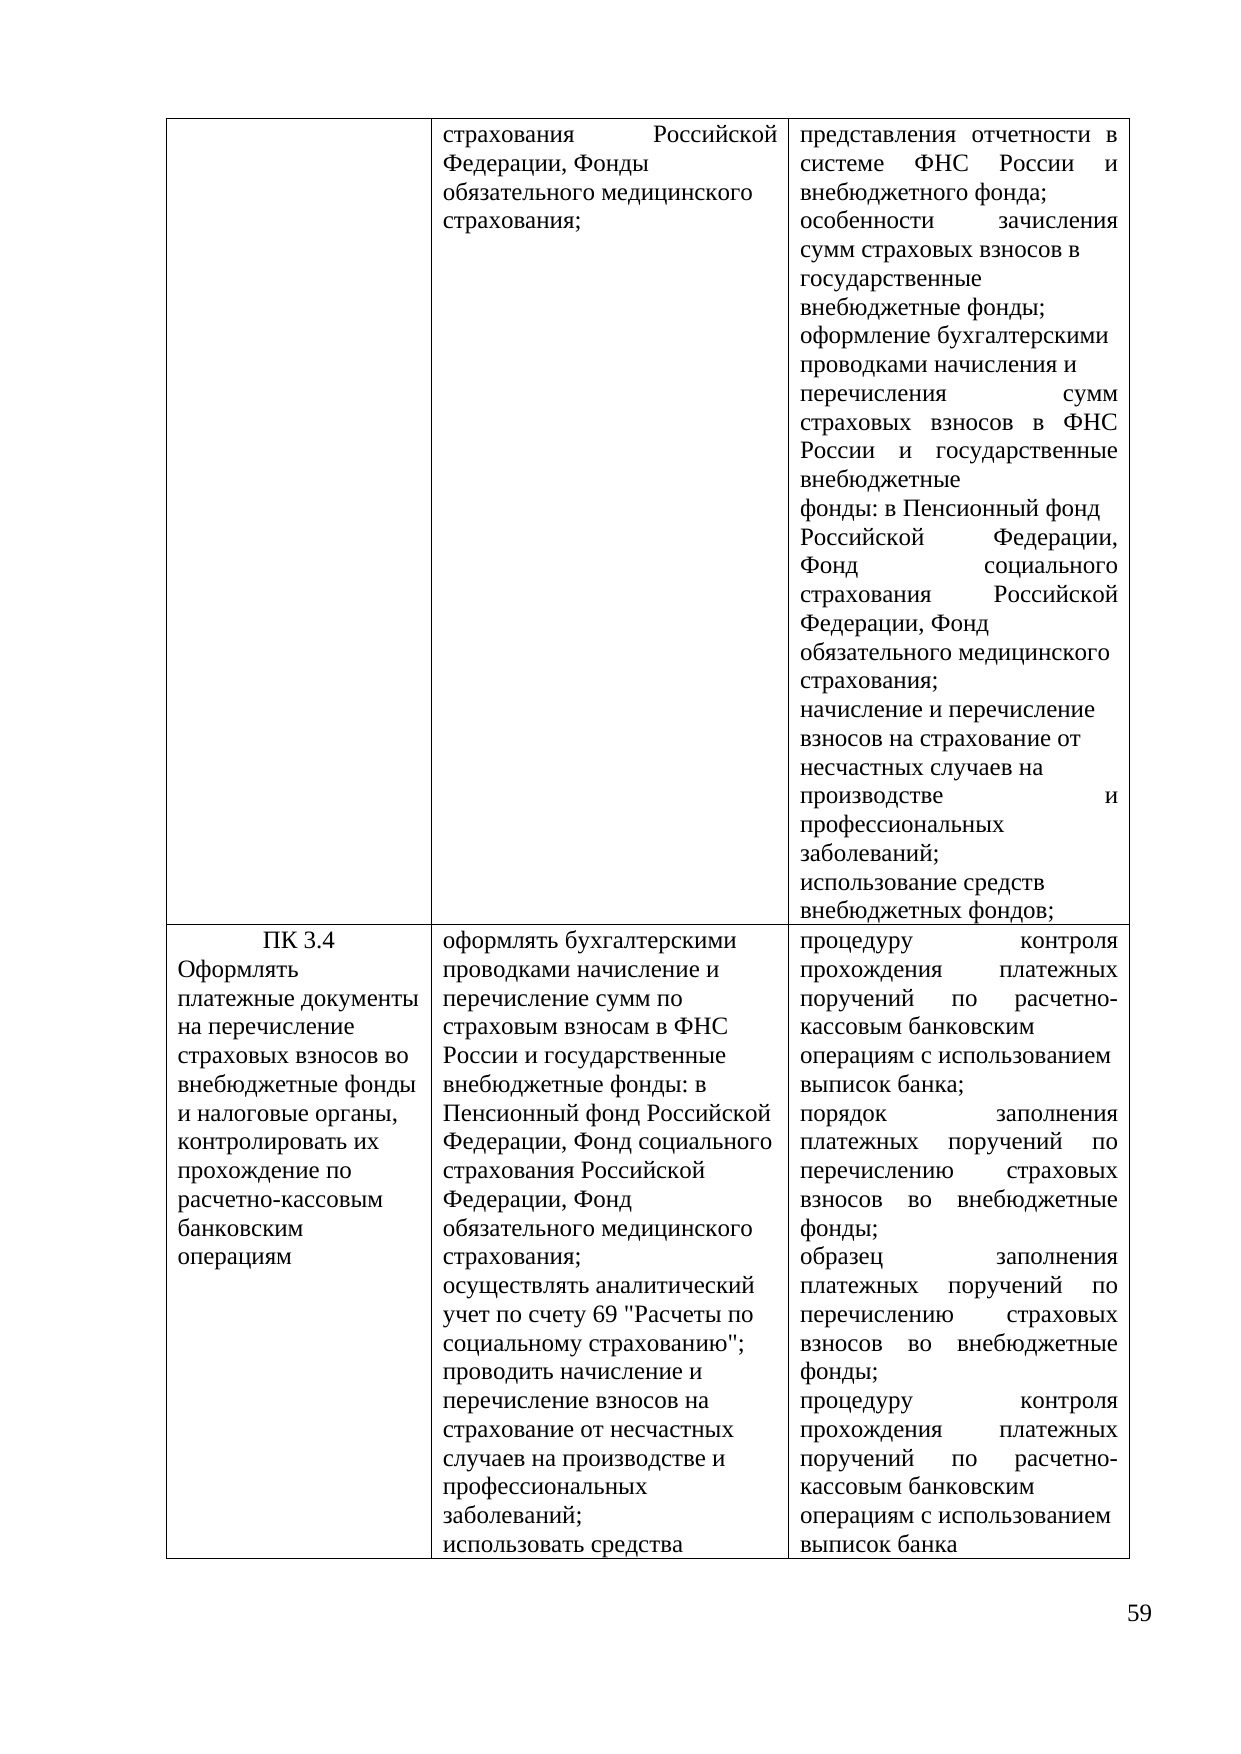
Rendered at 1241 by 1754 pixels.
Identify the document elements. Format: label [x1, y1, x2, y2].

table_cell [789, 925, 1129, 1558]
table_cell [167, 925, 431, 1558]
table_cell [167, 119, 431, 924]
table_cell [789, 119, 1129, 924]
table_cell [432, 119, 788, 924]
table_cell [432, 925, 788, 1558]
